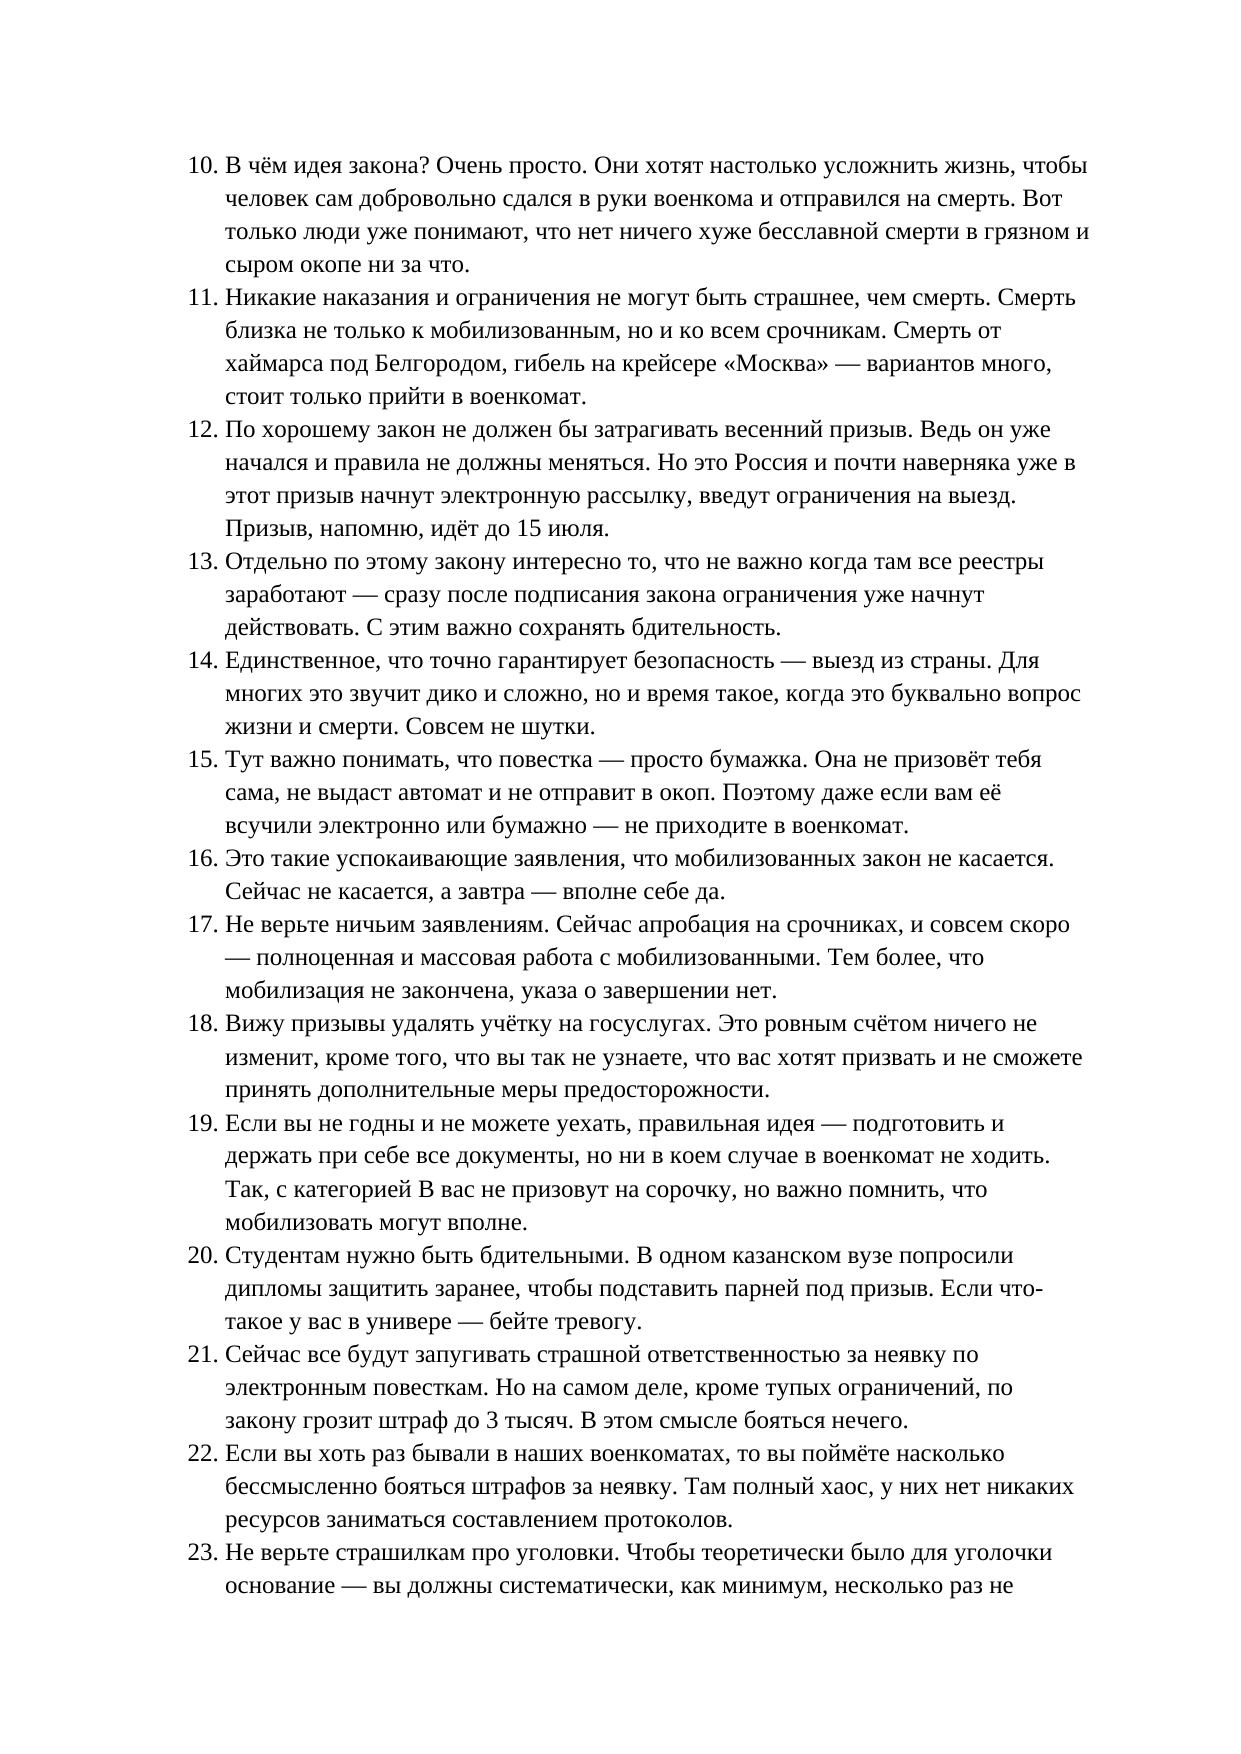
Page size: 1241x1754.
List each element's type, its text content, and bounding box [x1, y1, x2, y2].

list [187, 1537, 1090, 1599]
list Отдельно по этому закону интересно то, что не важно когда там все реестры заработают — сразу после подписания закона ограничения уже начнут действовать. С этим важно сохранять бдительность. [187, 546, 1090, 641]
list Если вы хоть раз бывали в наших военкоматах, то вы поймёте насколько бессмысленно бояться штрафов за неявку. Там полный хаос, у них нет никаких ресурсов заниматься составлением протоколов. [187, 1438, 1090, 1533]
list Никакие наказания и ограничения не могут быть страшнее, чем смерть. Смерть близка не только к мобилизованным, но и ко всем срочникам. Смерть от хаймарса под Белгородом, гибель на крейсере «Москва» — вариантов много, стоит только прийти в военкомат. [187, 282, 1090, 410]
list Если вы не годны и не можете уехать, правильная идея — подготовить и держать при себе все документы, но ни в коем случае в военкомат не ходить. Так, с категорией В вас не призовут на сорочку, но важно помнить, что мобилизовать могут вполне. [187, 1108, 1090, 1235]
list По хорошему закон не должен бы затрагивать весенний призыв. Ведь он уже начался и правила не должны меняться. Но это Россия и почти наверняка уже в этот призыв начнут электронную рассылку, введут ограничения на выезд. Призыв, напомню, идёт до 15 июля. [187, 414, 1090, 542]
list Не верьте ничьим заявлениям. Сейчас апробация на срочниках, и совсем скоро — полноценная и массовая работа с мобилизованными. Тем более, что мобилизация не закончена, указа о завершении нет. [187, 909, 1090, 1004]
list В чём идея закона? Очень просто. Они хотят настолько усложнить жизнь, чтобы человек сам добровольно сдался в руки военкома и отправился на смерть. Вот только люди уже понимают, что нет ничего хуже бесславной смерти в грязном и сыром окопе ни за что. [187, 150, 1090, 278]
list Тут важно понимать, что повестка — просто бумажка. Она не призовёт тебя сама, не выдаст автомат и не отправит в окоп. Поэтому даже если вам её всучили электронно или бумажно — не приходите в военкомат. [187, 744, 1090, 839]
list Студентам нужно быть бдительными. В одном казанском вузе попросили дипломы защитить заранее, чтобы подставить парней под призыв. Если что-такое у вас в универе — бейте тревогу. [187, 1240, 1090, 1334]
list Сейчас все будут запугивать страшной ответственностью за неявку по электронным повесткам. Но на самом деле, кроме тупых ограничений, по закону грозит штраф до 3 тысяч. В этом смысле бояться нечего. [187, 1339, 1090, 1433]
list Вижу призывы удалять учётку на госуслугах. Это ровным счётом ничего не изменит, кроме того, что вы так не узнаете, что вас хотят призвать и не сможете принять дополнительные меры предосторожности. [187, 1008, 1090, 1103]
list Единственное, что точно гарантирует безопасность — выезд из страны. Для многих это звучит дико и сложно, но и время такое, когда это буквально вопрос жизни и смерти. Совсем не шутки. [187, 645, 1090, 740]
list Это такие успокаивающие заявления, что мобилизованных закон не касается. Сейчас не касается, а завтра — вполне себе да. [187, 843, 1090, 905]
